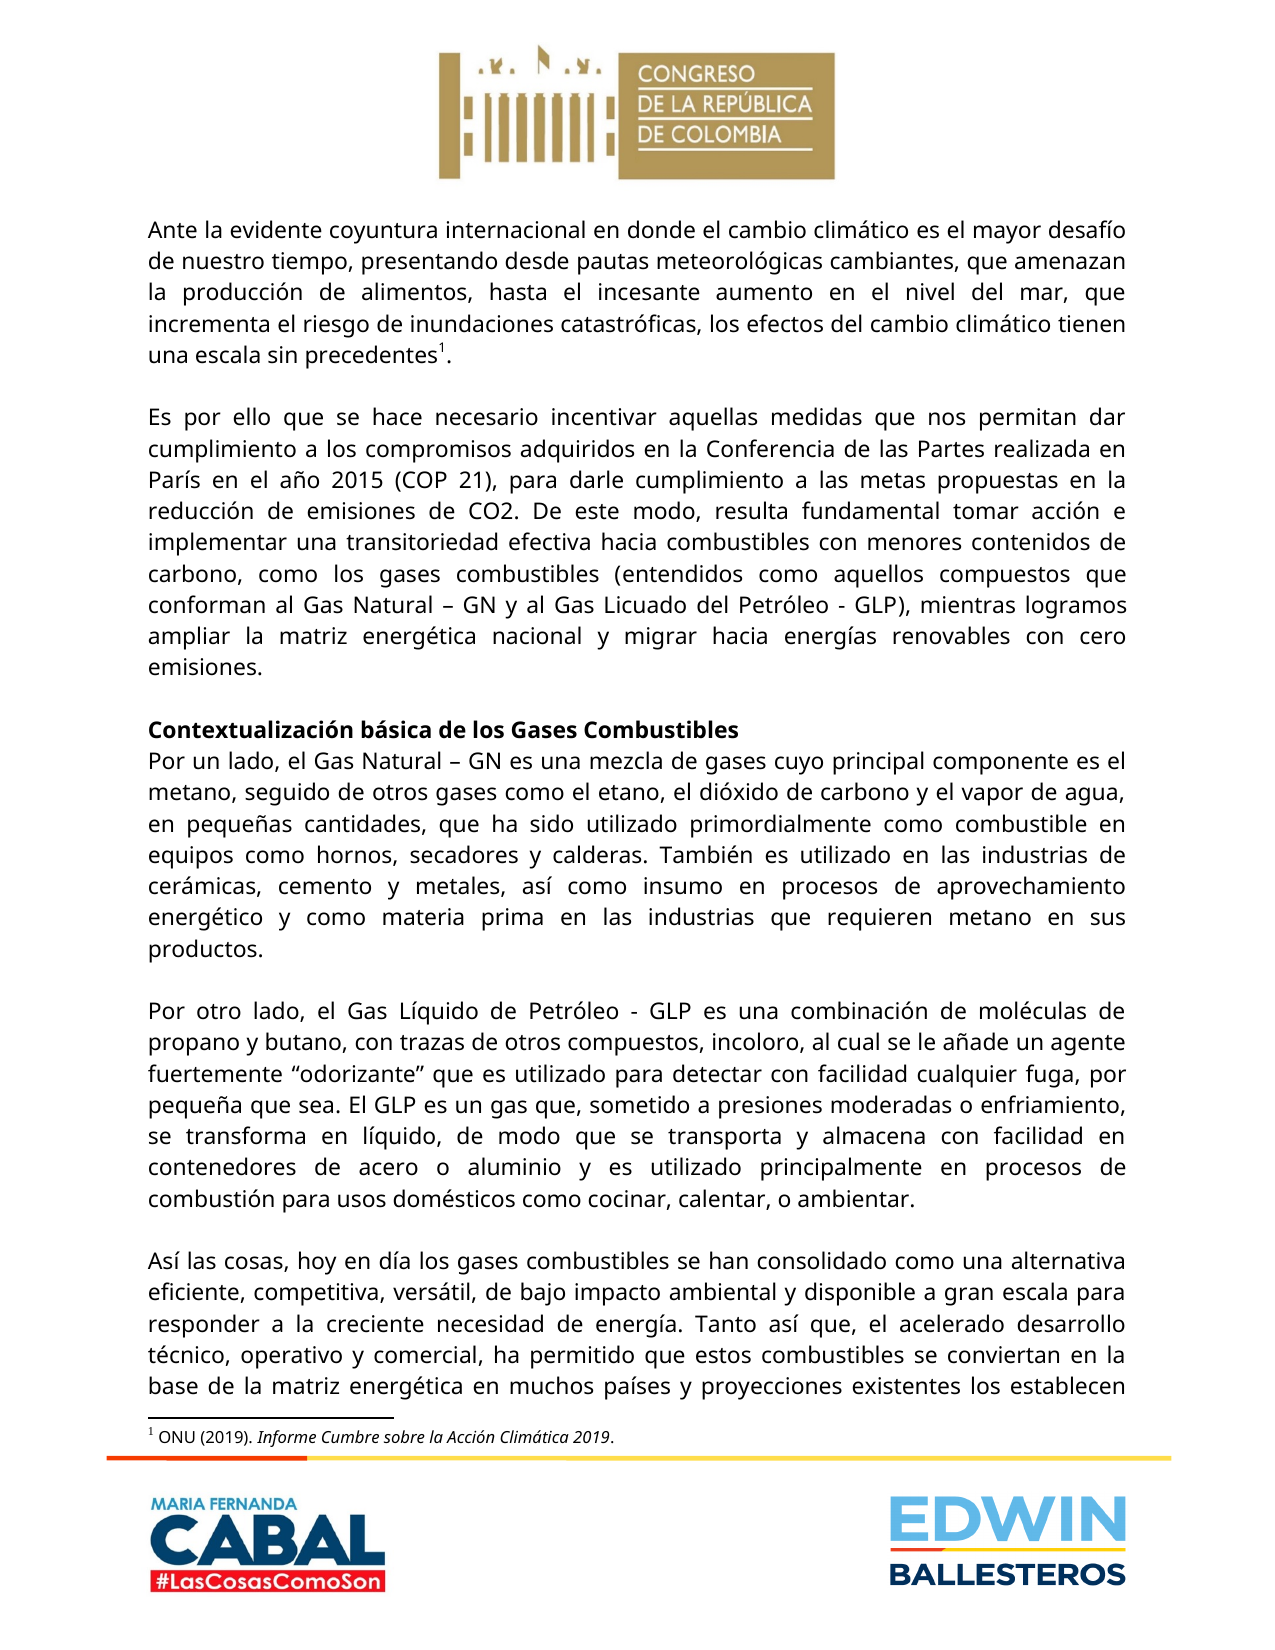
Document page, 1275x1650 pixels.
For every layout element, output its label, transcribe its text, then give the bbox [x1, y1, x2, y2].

picture [434, 42, 841, 191]
text Es por ello que se hace necesario incentivar aquellas medidas que nos permitan dar cumplimiento a los compromisos adquiridos en la Conferencia de las Partes realizada en París en el año 2015 (COP 21), para darle cumplimiento a las metas propuestas en la reducción de emisiones de CO2. De este modo, resulta fundamental tomar acción e implementar una transitoriedad efectiva hacia combustibles con menores contenidos de carbono, como los gases combustibles (entendidos como aquellos compuestos que conforman al Gas Natural – GN y al Gas Licuado del Petróleo - GLP), mientras logramos ampliar la matriz energética nacional y migrar hacia energías renovables con cero emisiones. [148, 401, 1127, 683]
text Contextualización básica de los Gases Combustibles [148, 714, 1127, 745]
text Por otro lado, el Gas Líquido de Petróleo - GLP es una combinación de moléculas de propano y butano, con trazas de otros compuestos, incoloro, al cual se le añade un agente fuertemente “odorizante” que es utilizado para detectar con facilidad cualquier fuga, por pequeña que sea. El GLP es un gas que, sometido a presiones moderadas o enfriamiento, se transforma en líquido, de modo que se transporta y almacena con facilidad en contenedores de acero o aluminio y es utilizado principalmente en procesos de combustión para usos domésticos como cocinar, calentar, o ambientar. [148, 995, 1127, 1214]
picture [141, 1482, 399, 1603]
picture [886, 1491, 1129, 1588]
text Ante la evidente coyuntura internacional en donde el cambio climático es el mayor desafío de nuestro tiempo, presentando desde pautas meteorológicas cambiantes, que amenazan la producción de alimentos, hasta el incesante aumento en el nivel del mar, que incrementa el riesgo de inundaciones catastróficas, los efectos del cambio climático tienen una escala sin precedentes. [148, 214, 1127, 370]
text Por un lado, el Gas Natural – GN es una mezcla de gases cuyo principal componente es el metano, seguido de otros gases como el etano, el dióxido de carbono y el vapor de agua, en pequeñas cantidades, que ha sido utilizado primordialmente como combustible en equipos como hornos, secadores y calderas. También es utilizado en las industrias de cerámicas, cemento y metales, así como insumo en procesos de aprovechamiento energético y como materia prima en las industrias que requieren metano en sus productos. [148, 745, 1127, 964]
